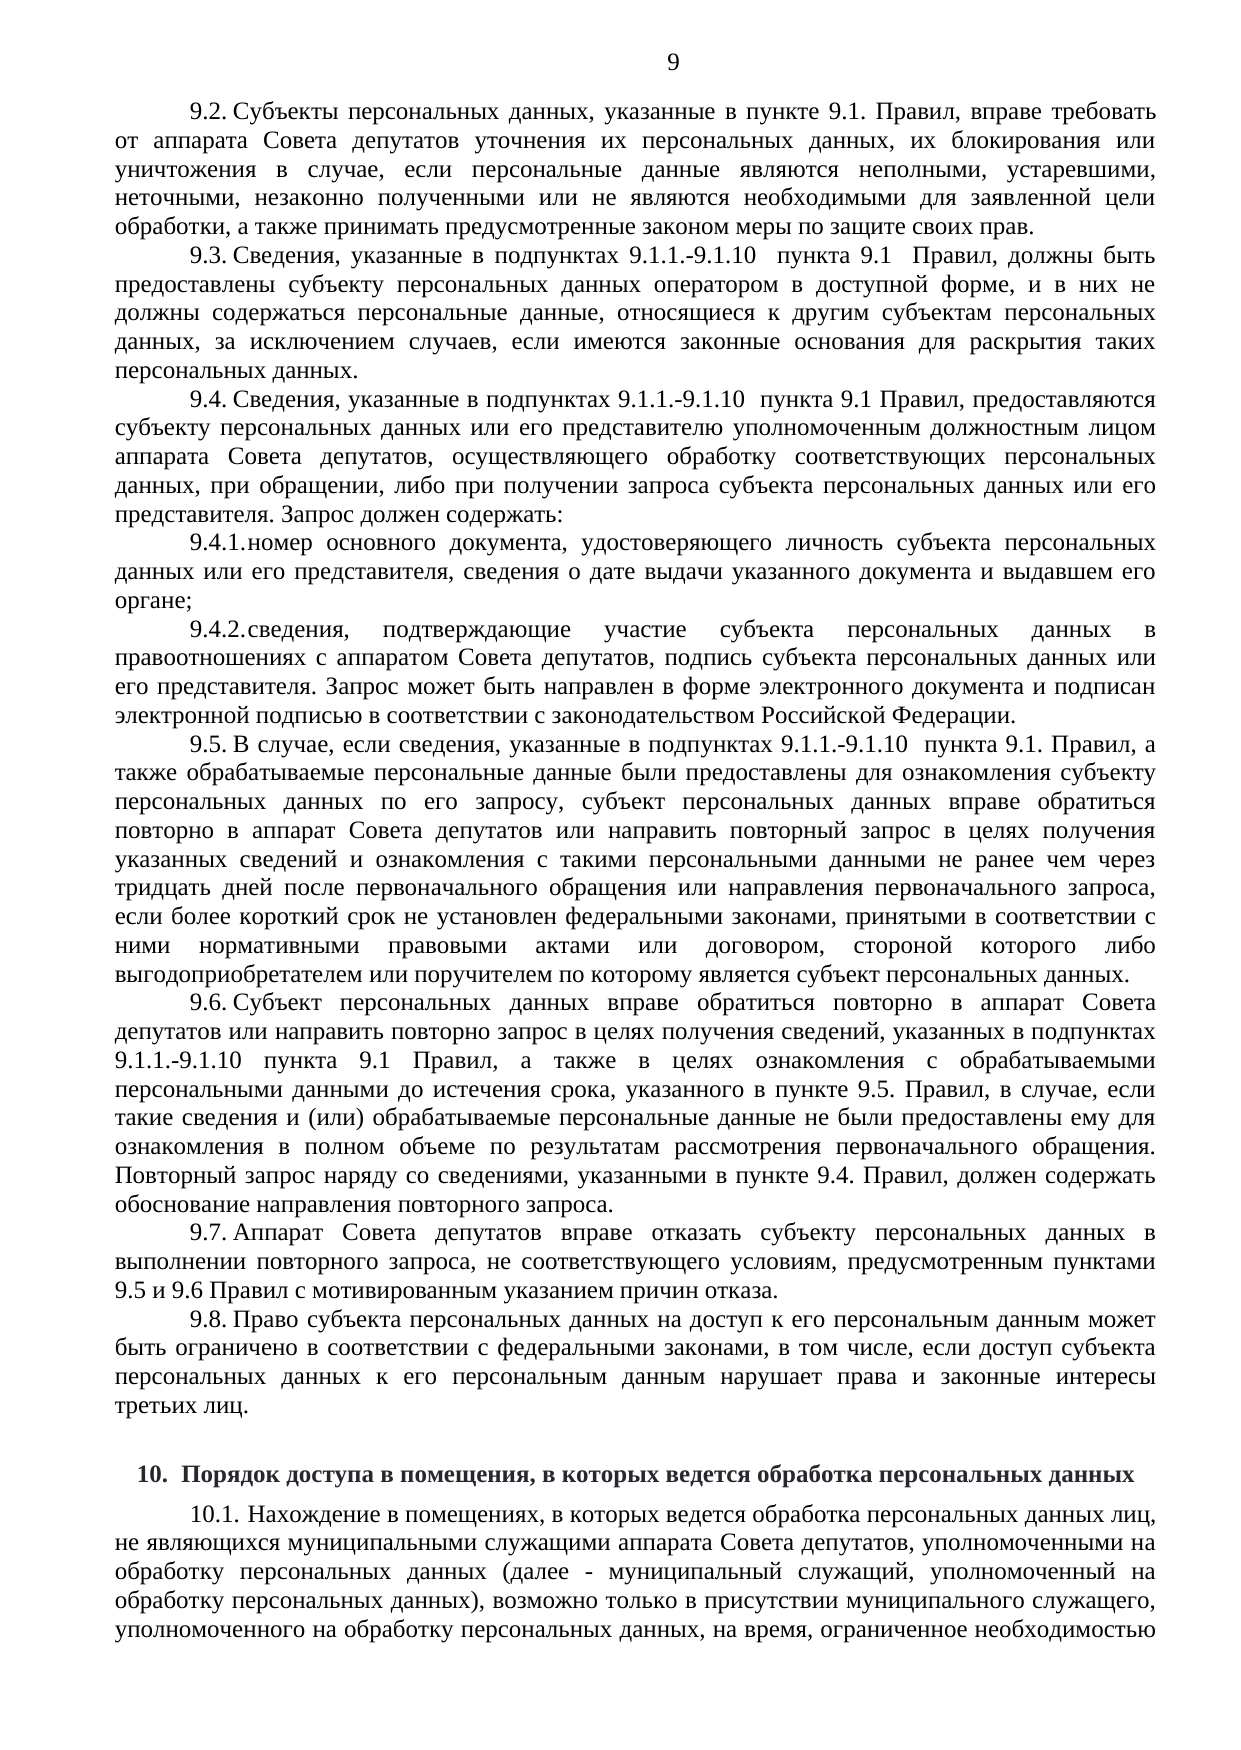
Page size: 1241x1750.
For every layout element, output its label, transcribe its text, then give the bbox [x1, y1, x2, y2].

text 9.4. Сведения, указанные в подпунктах 9.1.1.-9.1.10 пункта 9.1 Правил, предоставляются субъекту персональных данных или его представителю уполномоченным должностным лицом аппарата Совета депутатов, осуществляющего обработку соответствующих персональных данных, при обращении, либо при получении запроса субъекта персональных данных или его представителя. Запрос должен содержать: [114, 384, 1157, 527]
text 9.8. Право субъекта персональных данных на доступ к его персональным данным может быть ограничено в соответствии с федеральными законами, в том числе, если доступ субъекта персональных данных к его персональным данным нарушает права и законные интересы третьих лиц. [114, 1304, 1157, 1419]
text 9.5. В случае, если сведения, указанные в подпунктах 9.1.1.-9.1.10 пункта 9.1. Правил, а также обрабатываемые персональные данные были предоставлены для ознакомления субъекту персональных данных по его запросу, субъект персональных данных вправе обратиться повторно в аппарат Совета депутатов или направить повторный запрос в целях получения указанных сведений и ознакомления с такими персональными данными не ранее чем через тридцать дней после первоначального обращения или направления первоначального запроса, если более короткий срок не установлен федеральными законами, принятыми в соответствии с ними нормативными правовыми актами или договором, стороной которого либо выгодоприобретателем или поручителем по которому является субъект персональных данных. [114, 729, 1157, 987]
text 9.6. Субъект персональных данных вправе обратиться повторно в аппарат Совета депутатов или направить повторно запрос в целях получения сведений, указанных в подпунктах 9.1.1.-9.1.10 пункта 9.1 Правил, а также в целях ознакомления с обрабатываемыми персональными данными до истечения срока, указанного в пункте 9.5. Правил, в случае, если такие сведения и (или) обрабатываемые персональные данные не были предоставлены ему для ознакомления в полном объеме по результатам рассмотрения первоначального обращения. Повторный запрос наряду со сведениями, указанными в пункте 9.4. Правил, должен содержать обоснование направления повторного запроса. [114, 987, 1157, 1217]
subtitle 10. Порядок доступа в помещения, в которых ведется обработка персональных данных [114, 1459, 1157, 1487]
text 9.2. Субъекты персональных данных, указанные в пункте 9.1. Правил, вправе требовать от аппарата Совета депутатов уточнения их персональных данных, их блокирования или уничтожения в случае, если персональные данные являются неполными, устаревшими, неточными, незаконно полученными или не являются необходимыми для заявленной цели обработки, а также принимать предусмотренные законом меры по защите своих прав. [114, 96, 1157, 240]
text 9.4.1. номер основного документа, удостоверяющего личность субъекта персональных данных или его представителя, сведения о дате выдачи указанного документа и выдавшем его органе; [114, 527, 1157, 614]
text 9.4.2. сведения, подтверждающие участие субъекта персональных данных в правоотношениях с аппаратом Совета депутатов, подпись субъекта персональных данных или его представителя. Запрос может быть направлен в форме электронного документа и подписан электронной подписью в соответствии с законодательством Российской Федерации. [114, 614, 1157, 729]
text 9.3. Сведения, указанные в подпунктах 9.1.1.-9.1.10 пункта 9.1 Правил, должны быть предоставлены субъекту персональных данных оператором в доступной форме, и в них не должны содержаться персональные данные, относящиеся к другим субъектам персональных данных, за исключением случаев, если имеются законные основания для раскрытия таких персональных данных. [114, 240, 1157, 384]
text 9.7. Аппарат Совета депутатов вправе отказать субъекту персональных данных в выполнении повторного запроса, не соответствующего условиям, предусмотренным пунктами 9.5 и 9.6 Правил с мотивированным указанием причин отказа. [114, 1217, 1157, 1304]
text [114, 1499, 1157, 1642]
